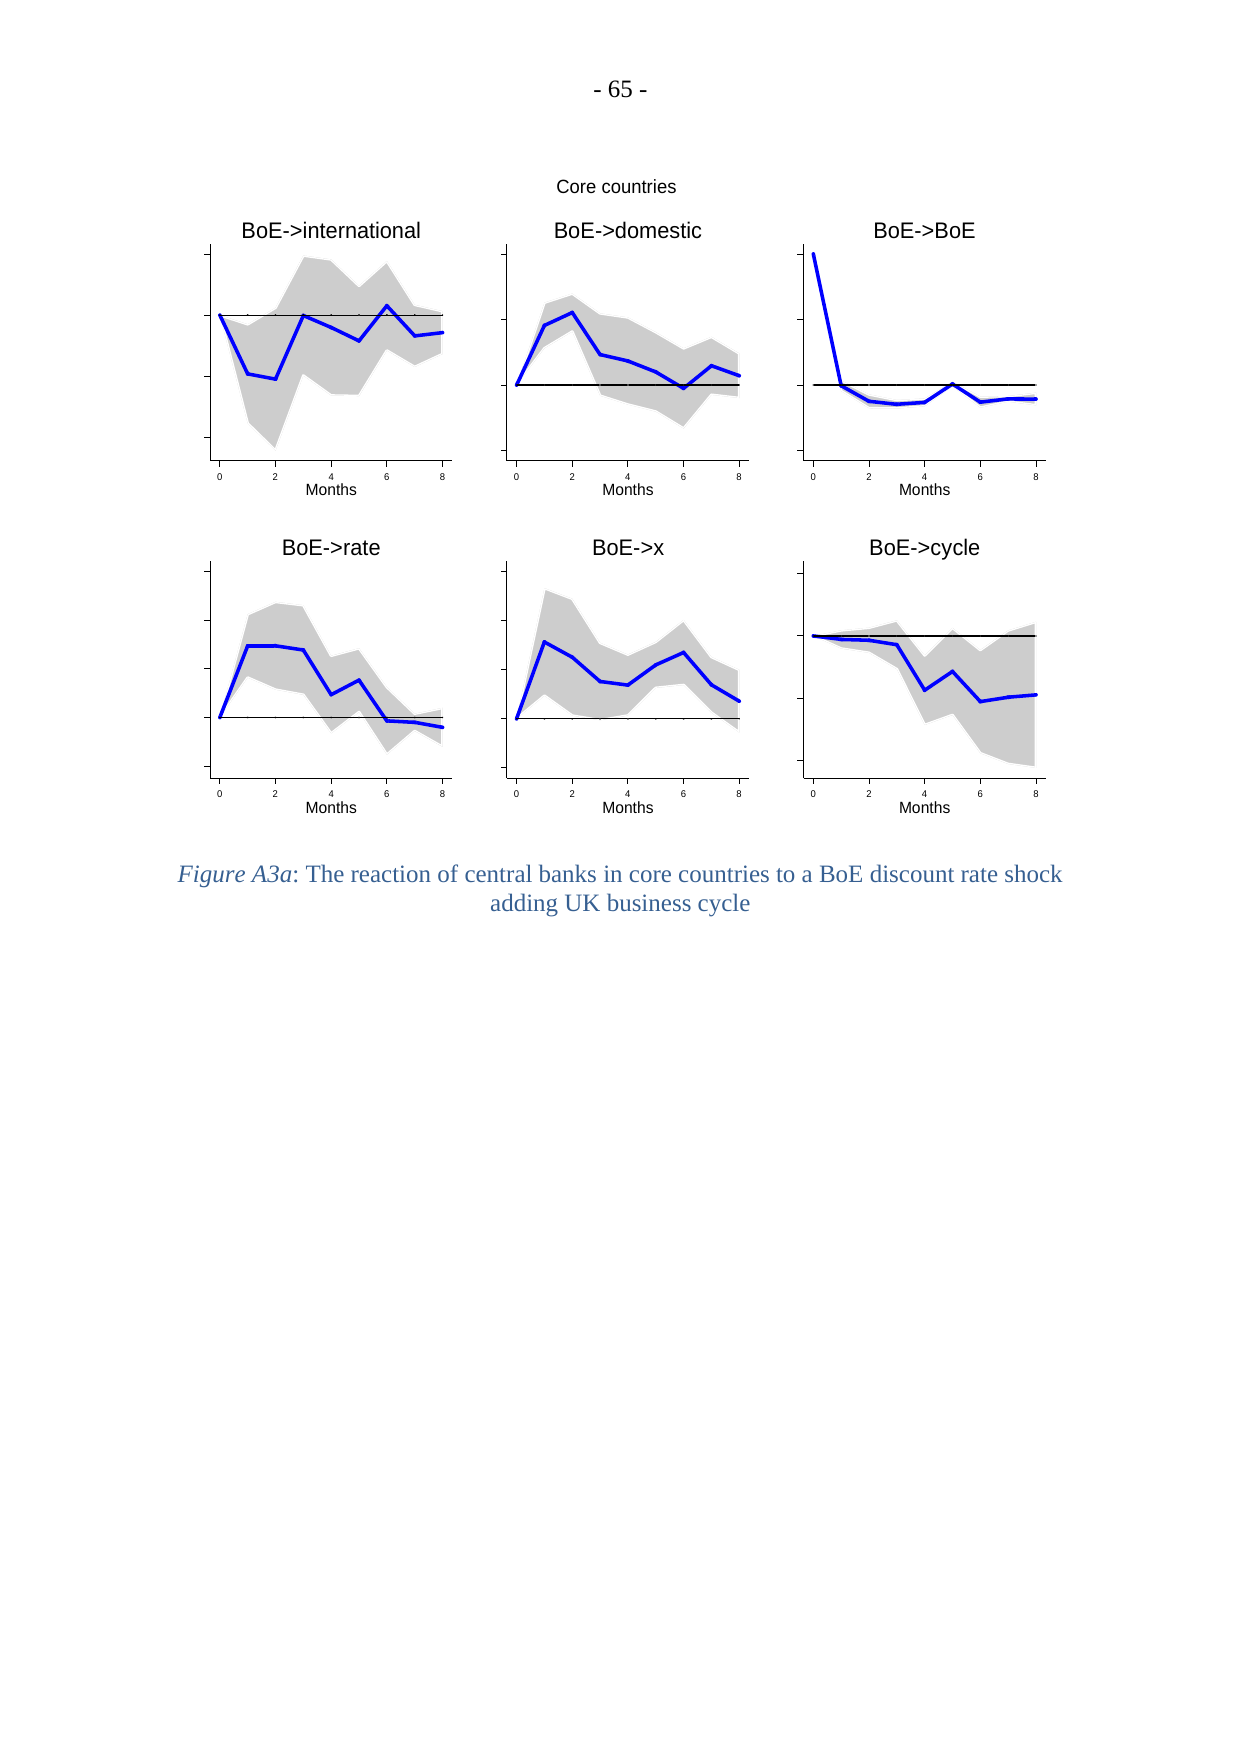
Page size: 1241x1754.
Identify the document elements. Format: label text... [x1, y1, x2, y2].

text Figure A3a: The reaction of central banks in core countries to a BoE discount rate shock adding UK business cycle [148, 859, 1093, 916]
